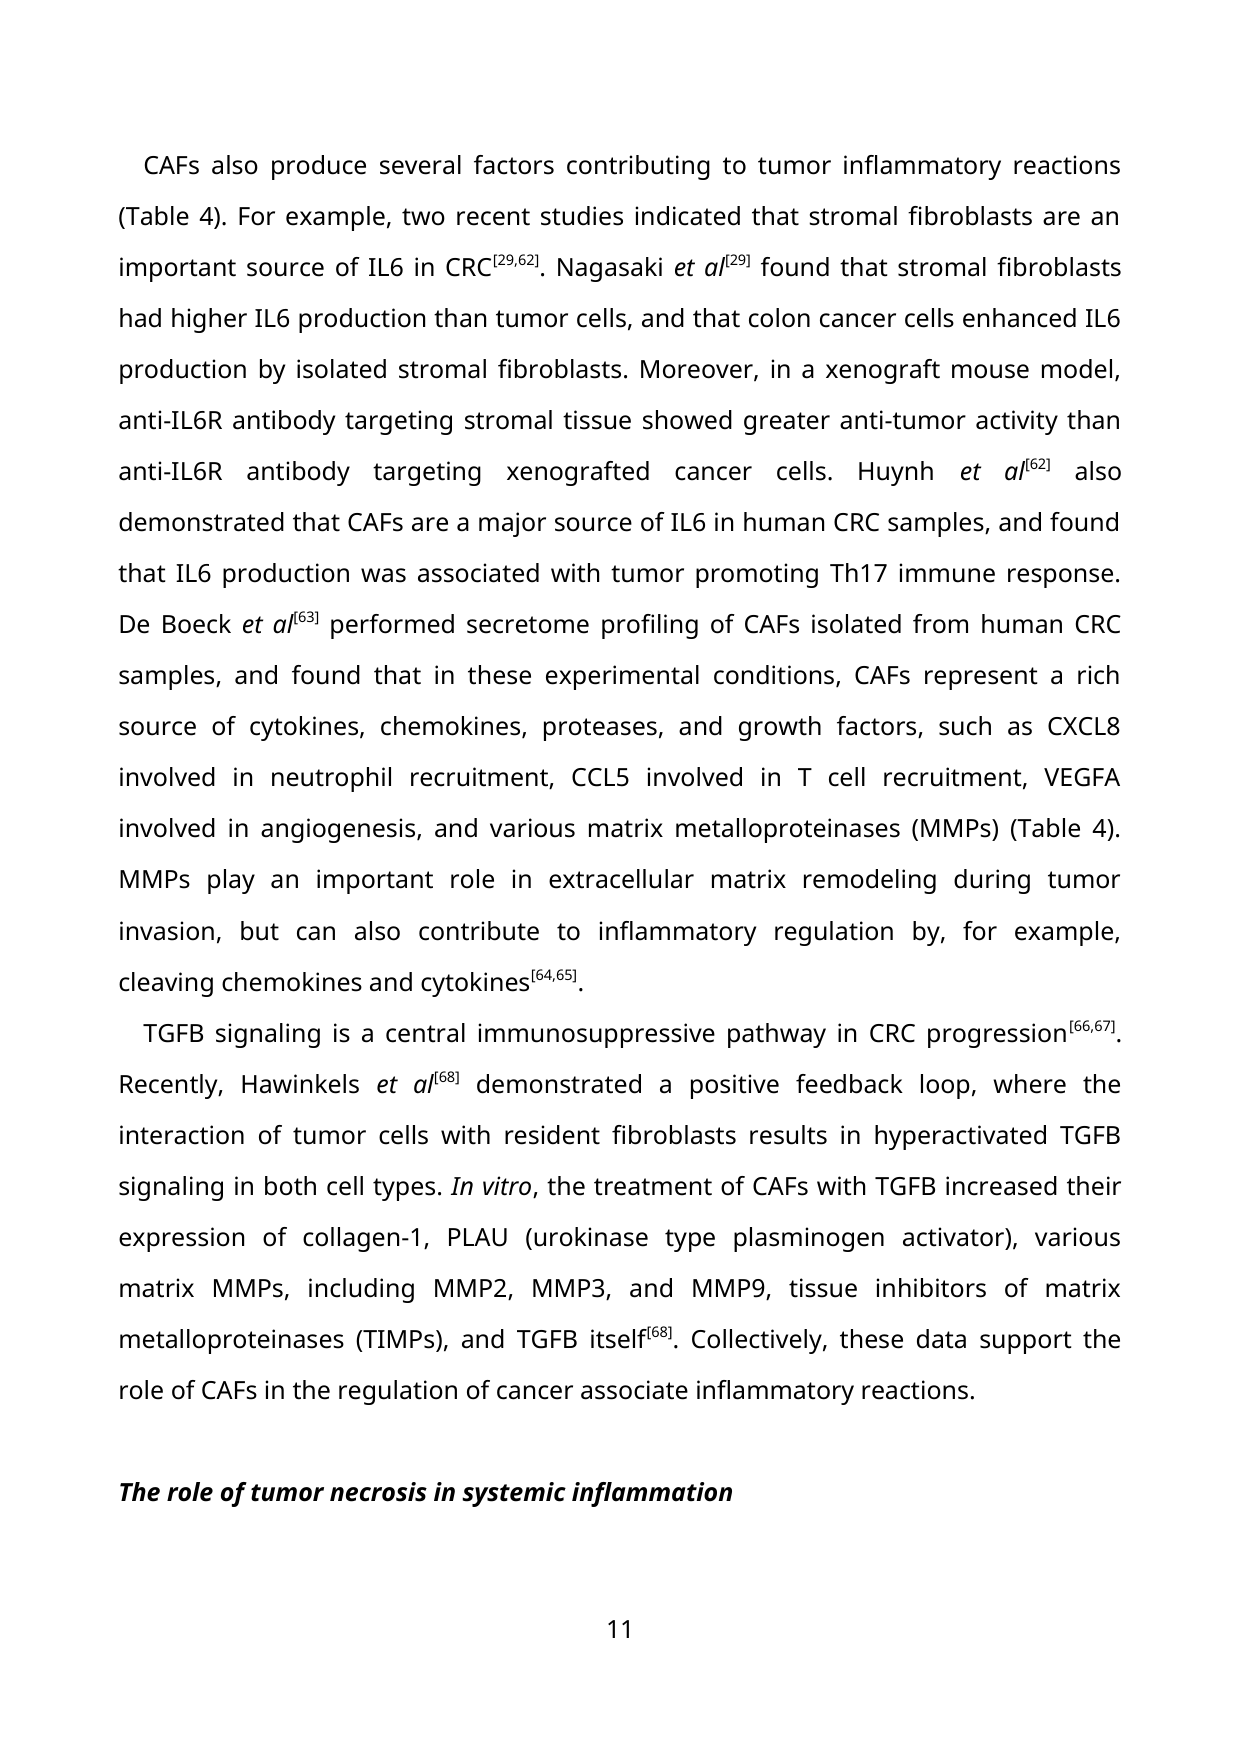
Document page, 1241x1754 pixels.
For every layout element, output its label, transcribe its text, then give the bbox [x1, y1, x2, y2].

subtitle The role of tumor necrosis in systemic inflammation [118, 1475, 1122, 1509]
text CAFs also produce several factors contributing to tumor inflammatory reactions (Table 4). For example, two recent studies indicated that stromal fibroblasts are an important source of IL6 in CRC[29,62]. Nagasaki et al[29] found that stromal fibroblasts had higher IL6 production than tumor cells, and that colon cancer cells enhanced IL6 production by isolated stromal fibroblasts. Moreover, in a xenograft mouse model, anti-IL6R antibody targeting stromal tissue showed greater anti-tumor activity than anti-IL6R antibody targeting xenografted cancer cells. Huynh et al[62] also demonstrated that CAFs are a major source of IL6 in human CRC samples, and found that IL6 production was associated with tumor promoting Th17 immune response. De Boeck et al[63] performed secretome profiling of CAFs isolated from human CRC samples, and found that in these experimental conditions, CAFs represent a rich source of cytokines, chemokines, proteases, and growth factors, such as CXCL8 involved in neutrophil recruitment, CCL5 involved in T cell recruitment, VEGFA involved in angiogenesis, and various matrix metalloproteinases (MMPs) (Table 4). MMPs play an important role in extracellular matrix remodeling during tumor invasion, but can also contribute to inflammatory regulation by, for example, cleaving chemokines and cytokines[64,65]. [118, 148, 1122, 998]
text TGFB signaling is a central immunosuppressive pathway in CRC progression[66,67]. Recently, Hawinkels et al[68] demonstrated a positive feedback loop, where the interaction of tumor cells with resident fibroblasts results in hyperactivated TGFB signaling in both cell types. In vitro, the treatment of CAFs with TGFB increased their expression of collagen-1, PLAU (urokinase type plasminogen activator), various matrix MMPs, including MMP2, MMP3, and MMP9, tissue inhibitors of matrix metalloproteinases (TIMPs), and TGFB itself[68]. Collectively, these data support the role of CAFs in the regulation of cancer associate inflammatory reactions. [118, 1015, 1122, 1407]
